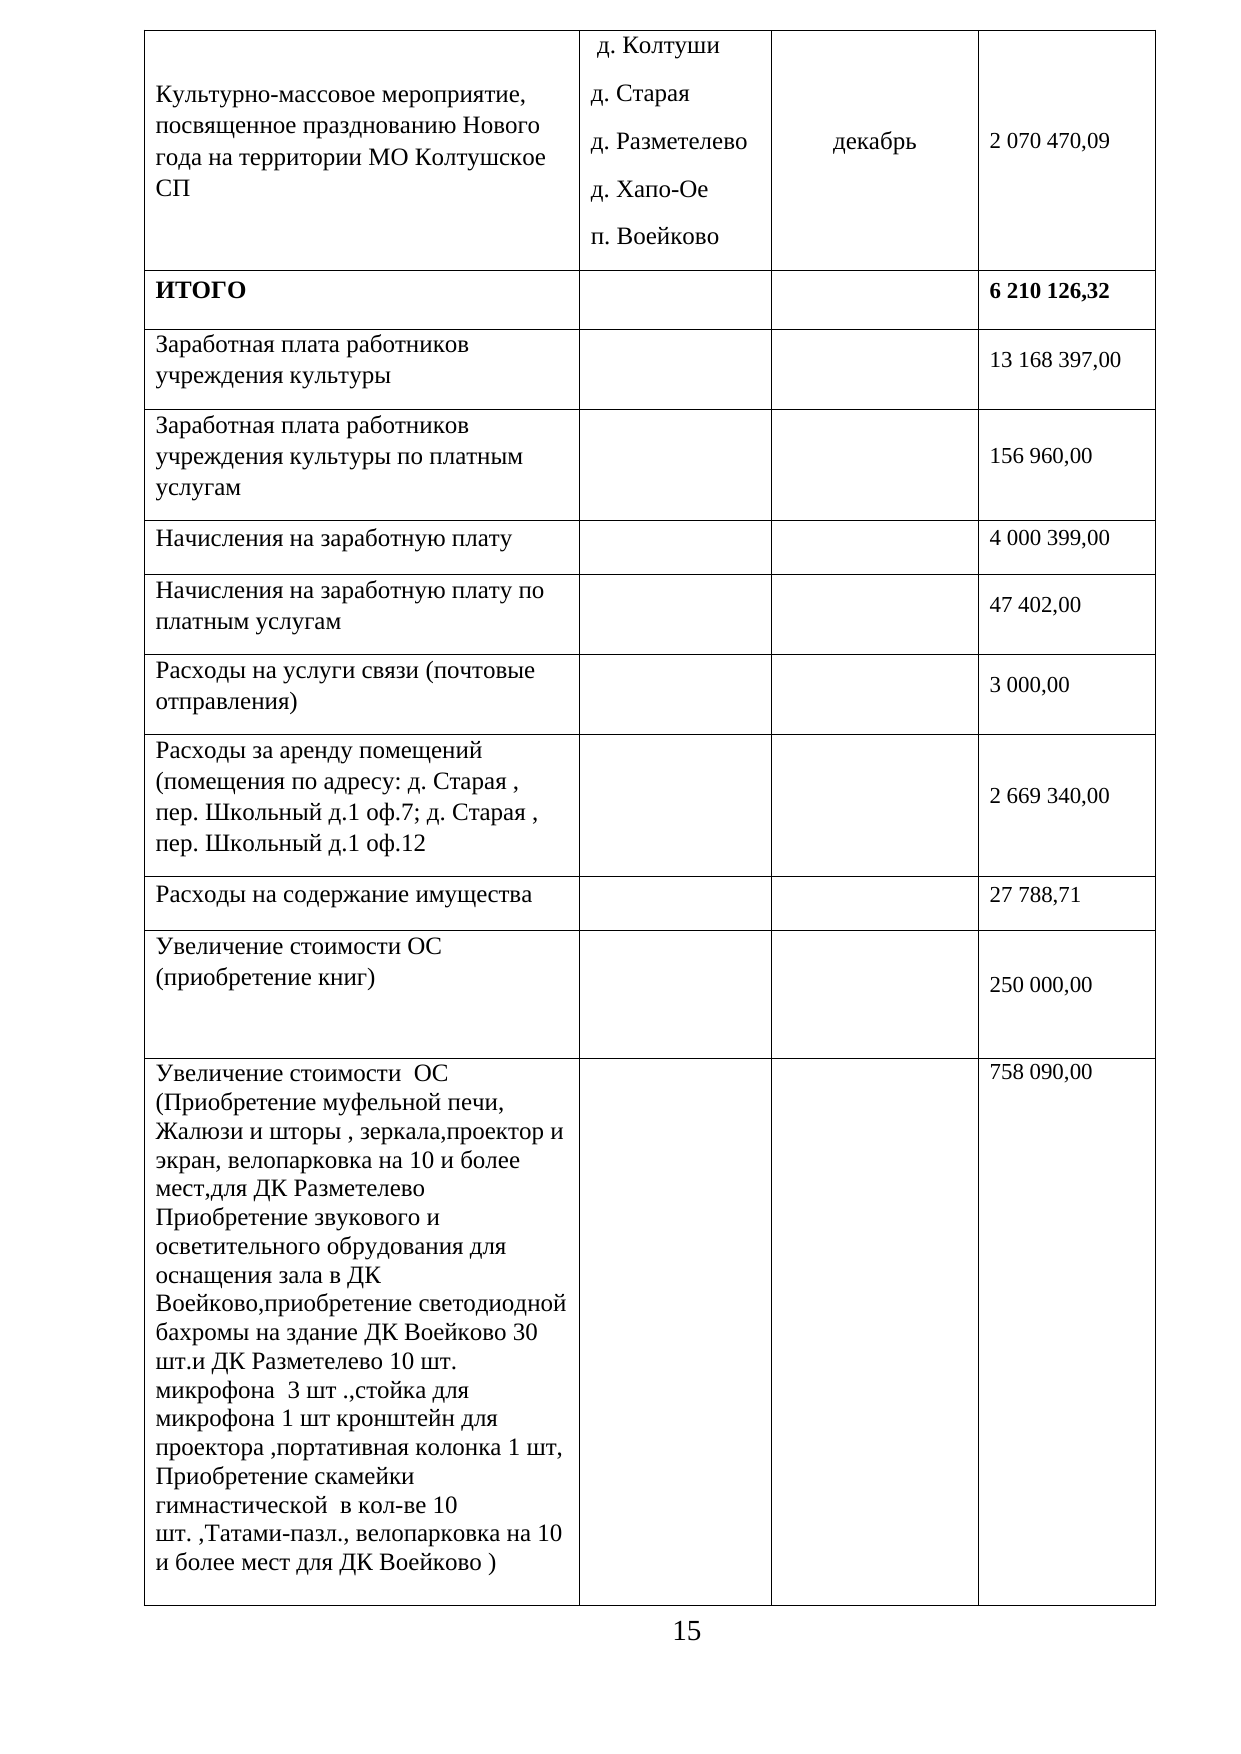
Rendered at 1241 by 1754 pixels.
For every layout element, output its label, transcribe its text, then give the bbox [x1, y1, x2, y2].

table_cell [580, 931, 771, 1057]
table_cell 156 960,00 [979, 410, 1155, 520]
table_cell ИТОГО [145, 271, 579, 328]
table_cell 13 168 397,00 [979, 330, 1155, 409]
table_cell Расходы за аренду помещений (помещения по адресу: д. Старая , пер. Школьный д.1 оф.7; д. Старая , пер. Школьный д.1 оф.12 [145, 735, 579, 876]
table_cell д. Колтуши д. Старая д. Разметелево д. Хапо-Ое п. Воейково [580, 31, 771, 269]
table_cell [580, 410, 771, 520]
table_cell [580, 655, 771, 734]
table_cell [580, 1059, 771, 1605]
table_cell [580, 735, 771, 876]
table_cell 2 669 340,00 [979, 735, 1155, 876]
table_cell 4 000 399,00 [979, 521, 1155, 574]
table_cell [580, 271, 771, 328]
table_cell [145, 1059, 579, 1605]
table_cell [772, 330, 978, 409]
table_cell 27 788,71 [979, 877, 1155, 930]
table_cell [772, 575, 978, 654]
table_cell [772, 931, 978, 1057]
table_cell Заработная плата работников учреждения культуры по платным услугам [145, 410, 579, 520]
table_cell Начисления на заработную плату [145, 521, 579, 574]
table_cell 250 000,00 [979, 931, 1155, 1057]
table_cell [772, 521, 978, 574]
table_cell декабрь [772, 31, 978, 269]
table_cell [580, 877, 771, 930]
table_cell Расходы на услуги связи (почтовые отправления) [145, 655, 579, 734]
table_cell 2 070 470,09 [979, 31, 1155, 269]
table_cell [772, 877, 978, 930]
table_cell [772, 410, 978, 520]
table_cell 3 000,00 [979, 655, 1155, 734]
table_cell [772, 271, 978, 328]
table_cell [772, 735, 978, 876]
table_cell [580, 575, 771, 654]
table_cell 47 402,00 [979, 575, 1155, 654]
table_cell 758 090,00 [979, 1059, 1155, 1605]
table_cell [580, 521, 771, 574]
table_cell [580, 330, 771, 409]
table_cell [772, 655, 978, 734]
table_cell Заработная плата работников учреждения культуры [145, 330, 579, 409]
table_cell Увеличение стоимости ОС (приобретение книг) [145, 931, 579, 1057]
table_cell Расходы на содержание имущества [145, 877, 579, 930]
table_cell [772, 1059, 978, 1605]
table_cell 6 210 126,32 [979, 271, 1155, 328]
table_cell Начисления на заработную плату по платным услугам [145, 575, 579, 654]
table_cell Культурно-массовое мероприятие, посвященное празднованию Нового года на территории МО Колтушское СП [145, 31, 579, 269]
